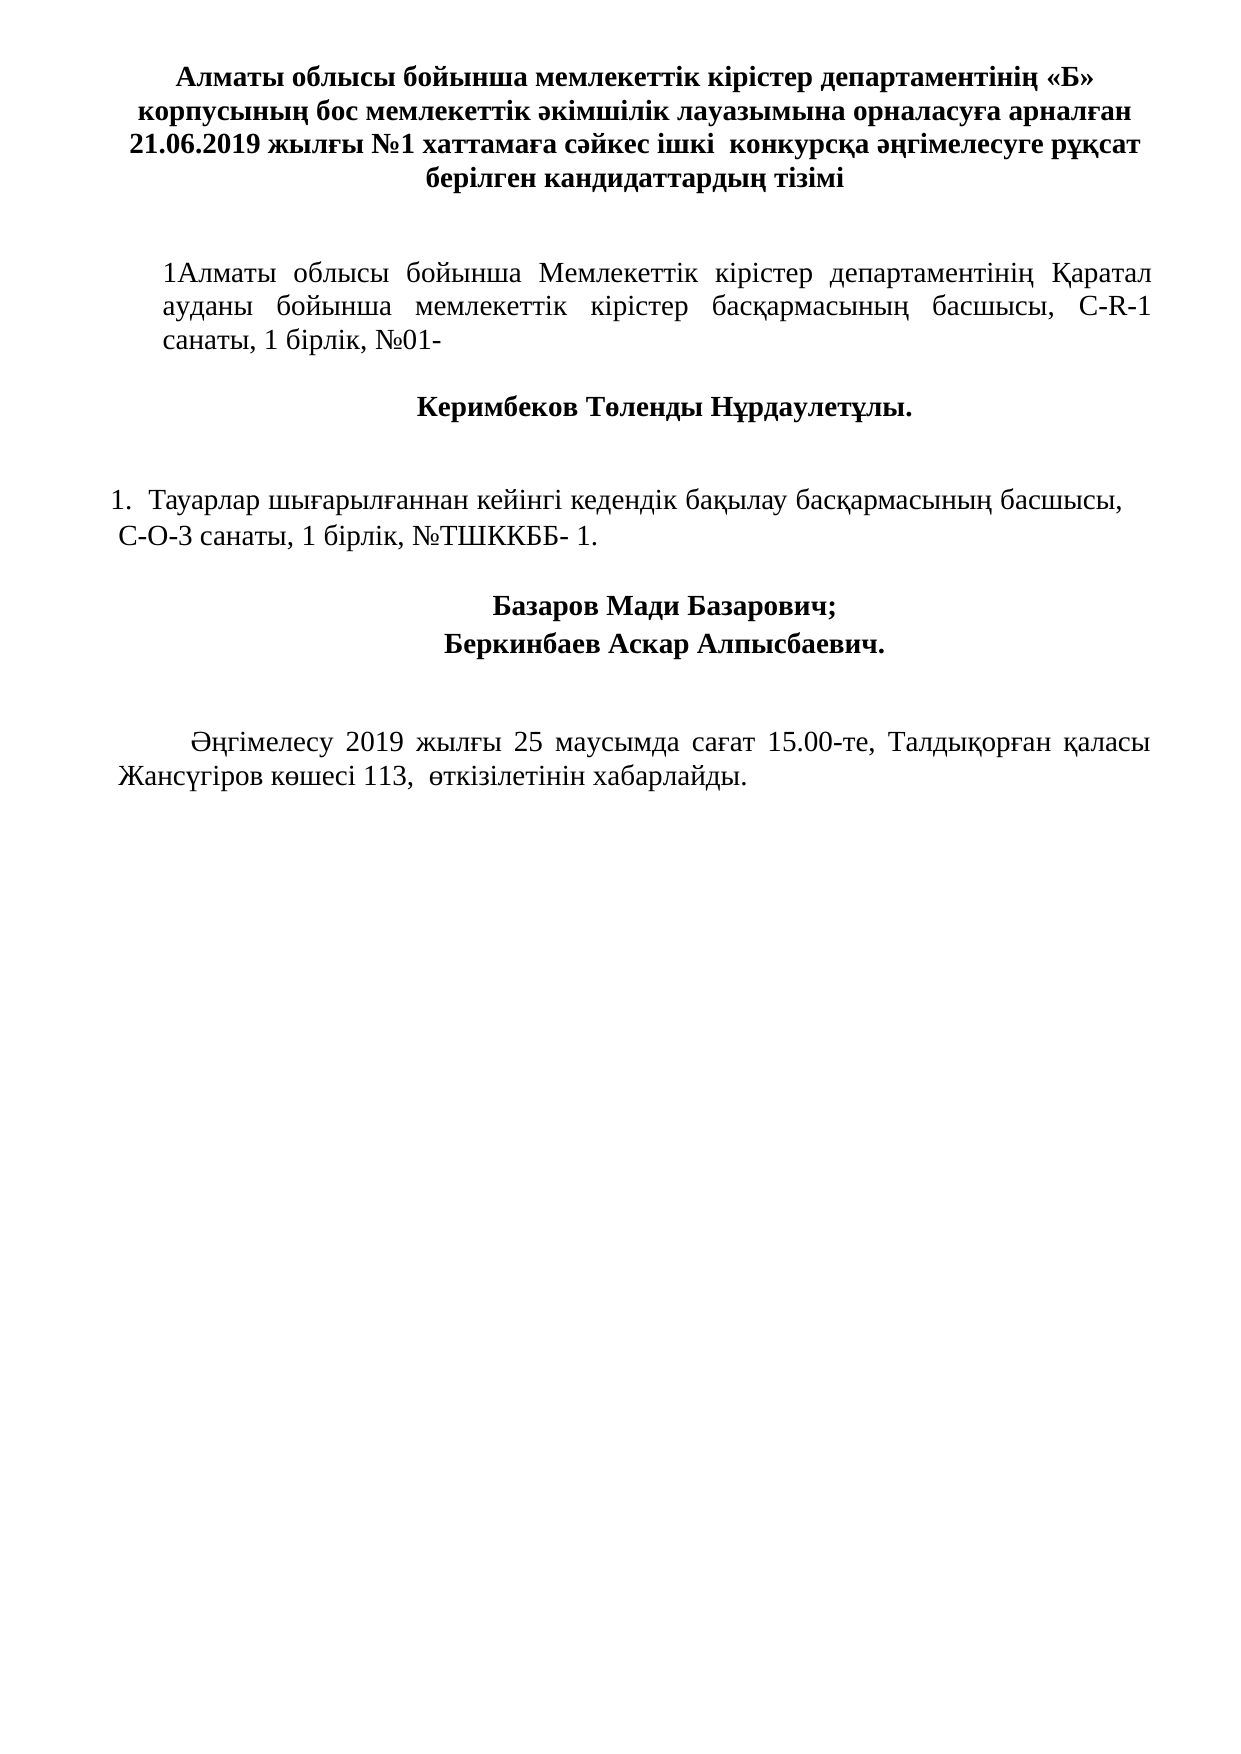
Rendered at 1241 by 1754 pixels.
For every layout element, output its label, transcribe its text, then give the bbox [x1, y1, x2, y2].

list 1Алматы облысы бойынша Мемлекеттік кірістер департаментінің Қаратал ауданы бойынша мемлекеттік кірістер басқармасының басшысы, C-R-1 санаты, 1 бірлік, №01- [162, 255, 1152, 356]
text Алматы облысы бойынша мемлекеттік кірістер департаментінің «Б» корпусының бос мемлекеттік әкімшілік лауазымына орналасуға арналған 21.06.2019 жылғы №1 хаттамаға сәйкес ішкі конкурсқа әңгімелесуге рұқсат берілген кандидаттардың тізімі [118, 59, 1152, 193]
list Базаров Мади Базарович; [118, 588, 1167, 621]
list Беркинбаев Аскар Алпысбаевич. [118, 626, 1167, 660]
text Әңгімелесу 2019 жылғы 25 маусымда сағат 15.00-те, Талдықорған қаласы Жансүгіров көшесі 113, өткізілетінін хабарлайды. [118, 724, 1152, 791]
list Керимбеков Төленды Нұрдаулетұлы. [118, 389, 1167, 423]
list Тауарлар шығарылғаннан кейінгі кедендік бақылау басқармасының басшысы, С-О-3 санаты, 1 бірлік, №ТШККББ- 1. [110, 482, 1124, 552]
